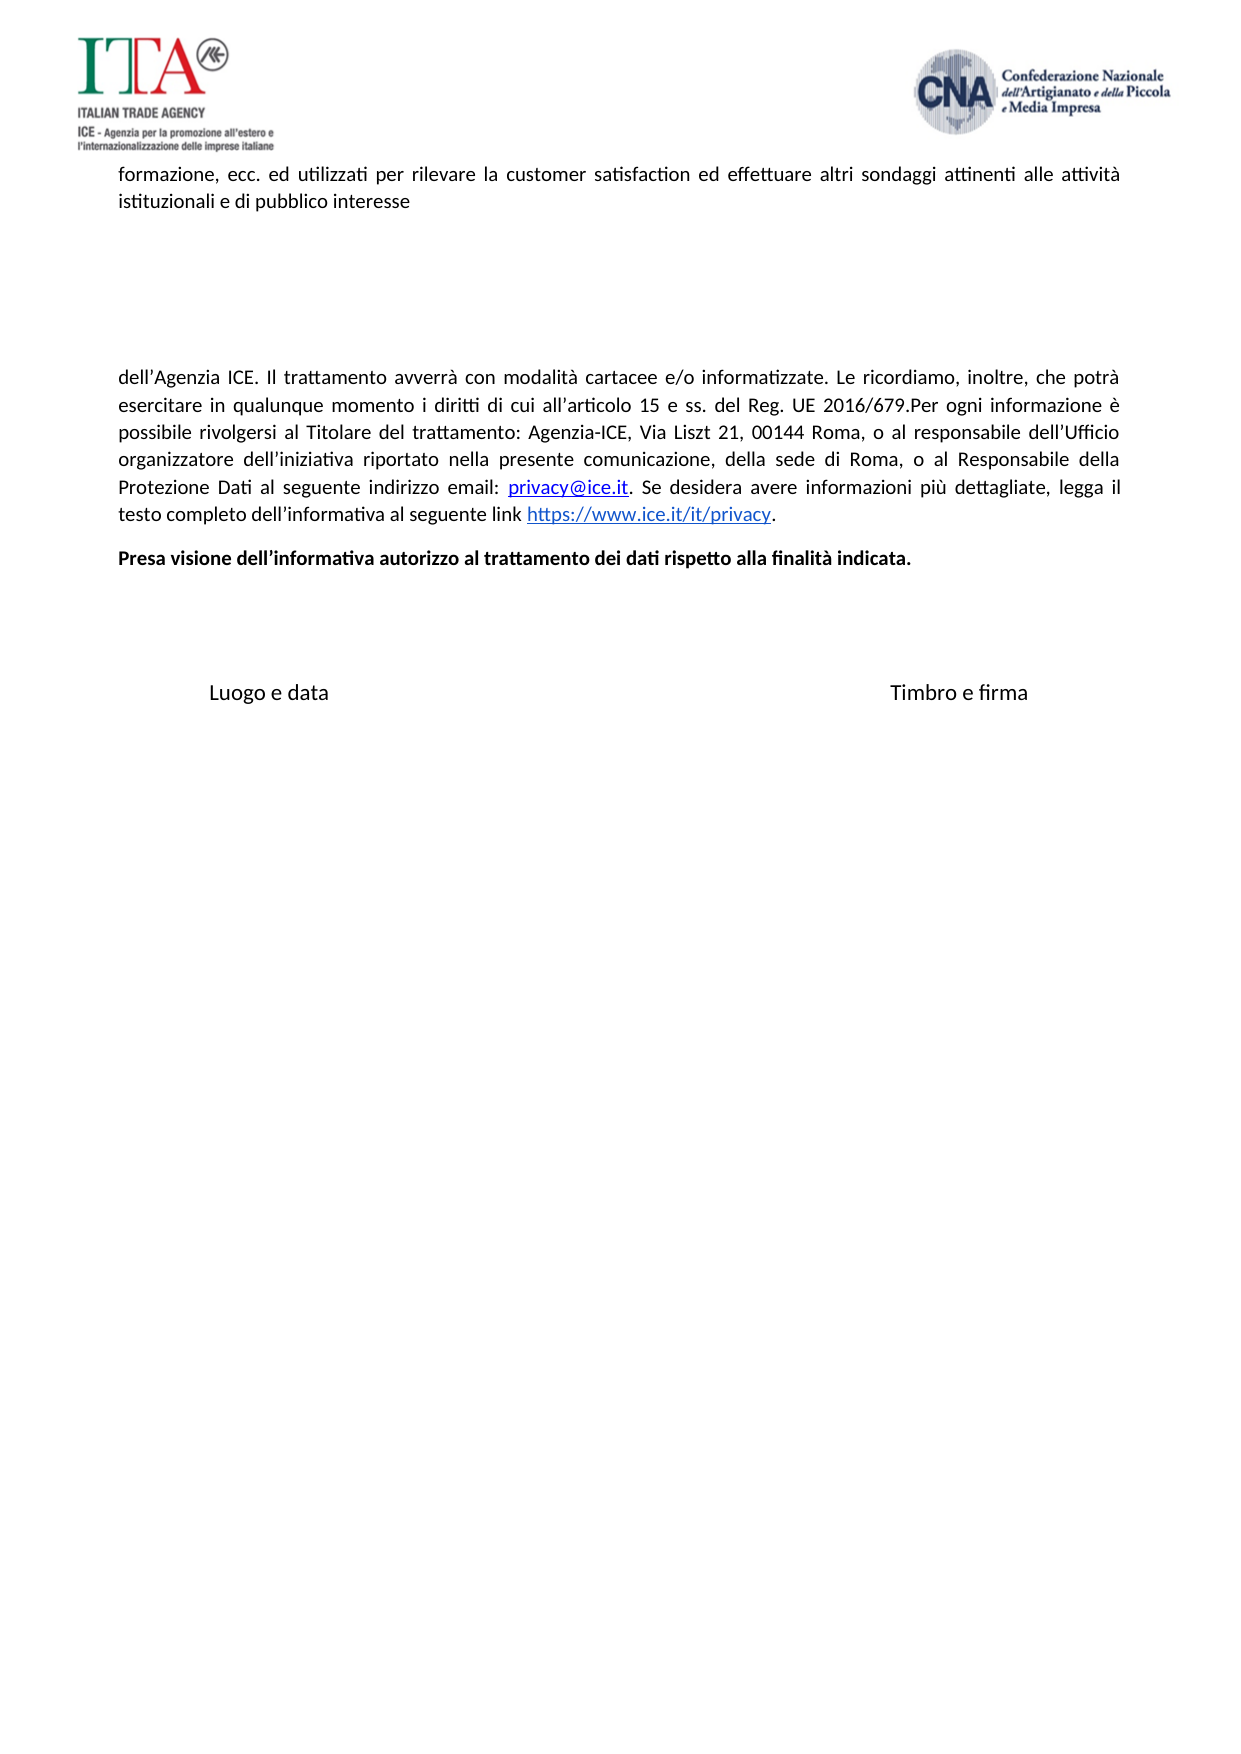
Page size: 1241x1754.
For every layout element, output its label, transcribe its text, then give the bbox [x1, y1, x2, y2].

text dell’Agenzia ICE. Il trattamento avverrà con modalità cartacee e/o informatizzate. Le ricordiamo, inoltre, che potrà esercitare in qualunque momento i diritti di cui all’articolo 15 e ss. del Reg. UE 2016/679.Per ogni informazione è possibile rivolgersi al Titolare del trattamento: Agenzia-ICE, Via Liszt 21, 00144 Roma, o al responsabile dell’Ufficio organizzatore dell’iniziativa riportato nella presente comunicazione, della sede di Roma, o al Responsabile della Protezione Dati al seguente indirizzo email: privacy@ice.it. Se desidera avere informazioni più dettagliate, legga il testo completo dell’informativa al seguente link https://www.ice.it/it/privacy. [118, 364, 1122, 527]
picture [1, 15, 1241, 158]
text Presa visione dell’informativa autorizzo al trattamento dei dati rispetto alla finalità indicata. [118, 546, 1122, 571]
text Luogo e data Timbro e firma [118, 678, 1122, 706]
